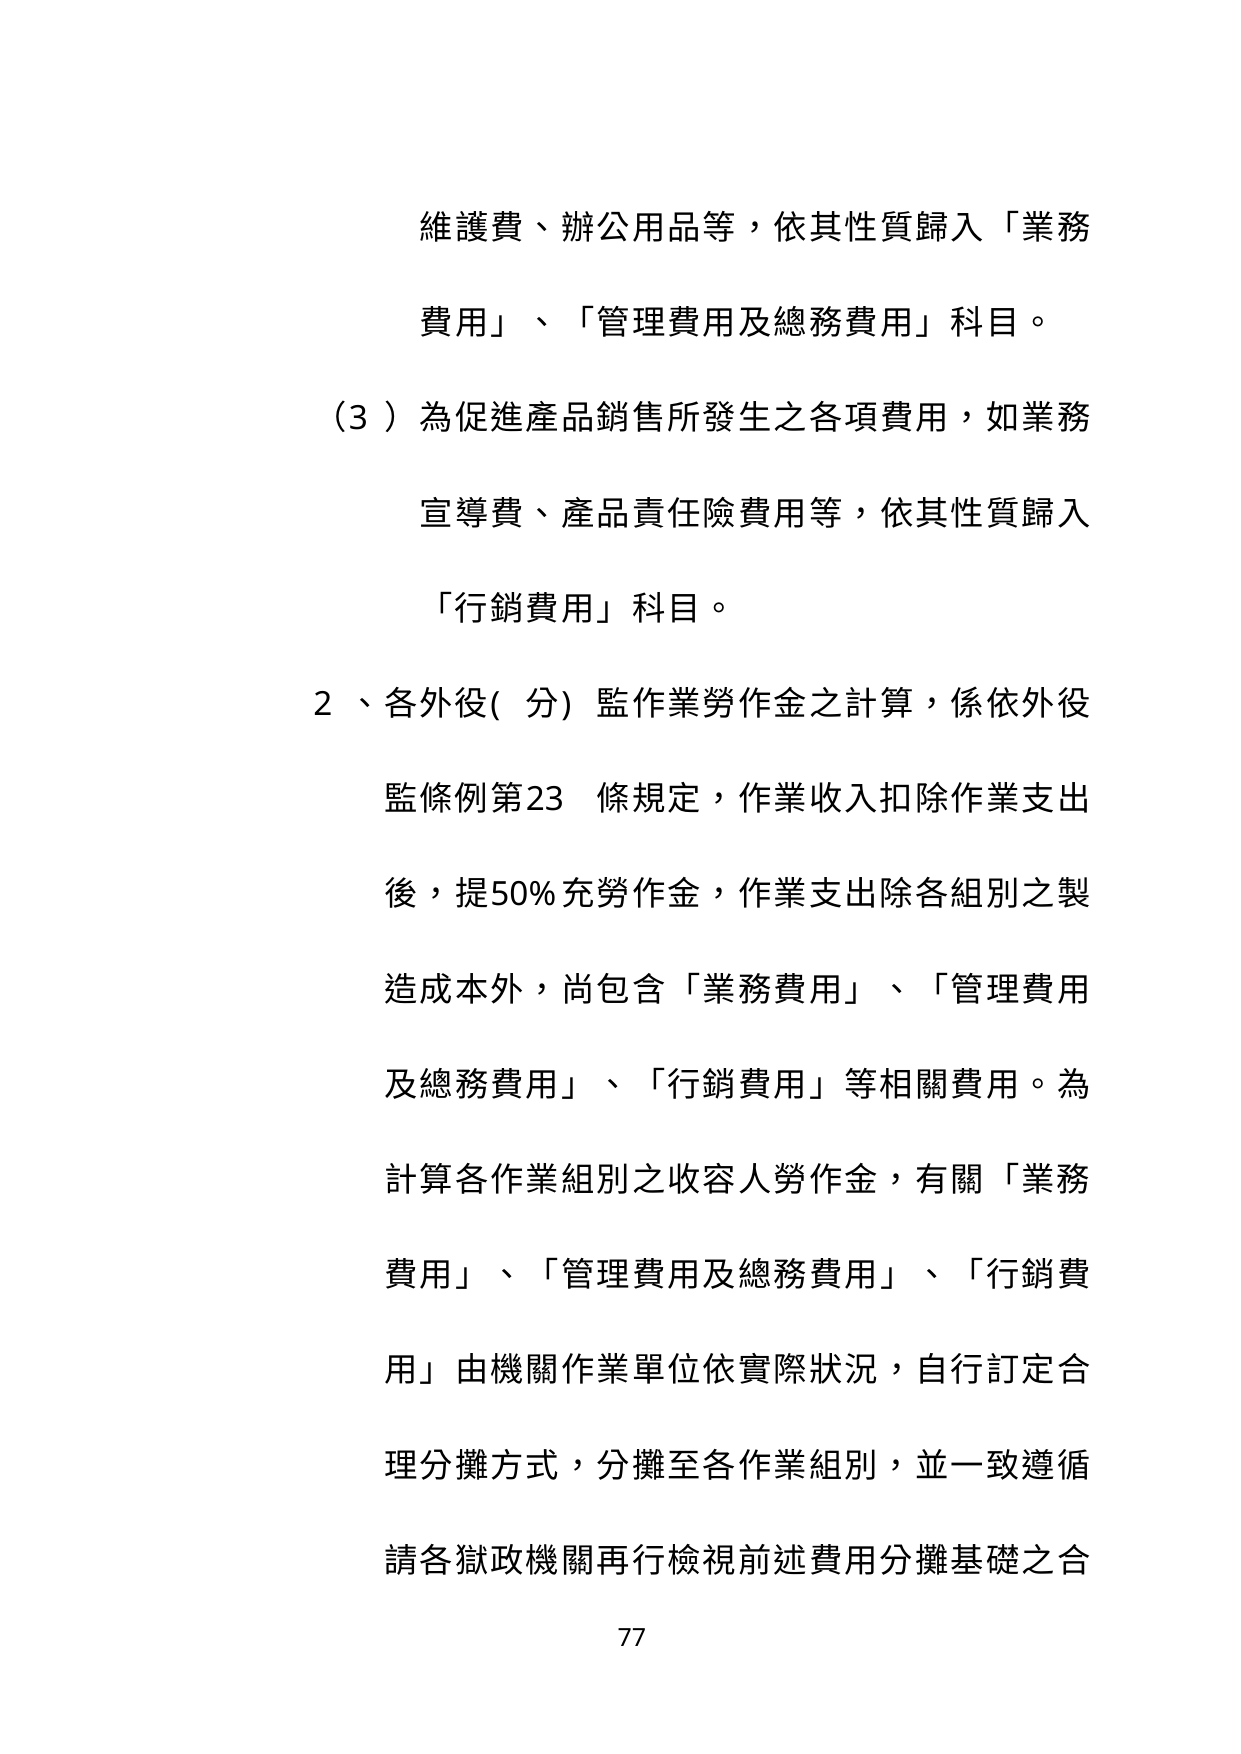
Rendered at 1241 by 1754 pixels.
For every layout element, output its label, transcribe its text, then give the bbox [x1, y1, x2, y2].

subtitle 為促進產品銷售所發生之各項費用，如業務宣導費、產品責任險費用等，依其性質歸入「行銷費用」科目。 [296, 368, 1092, 653]
subtitle 屬於業務或管理部門綜理作業行政所發生或攤計之各項費用，如作業單位及會計單位等有關作業行政相關支出，如辦公設備租金、維護費、辦公用品等，依其性質歸入「業務費用」、「管理費用及總務費用」科目。 [296, 177, 1092, 368]
